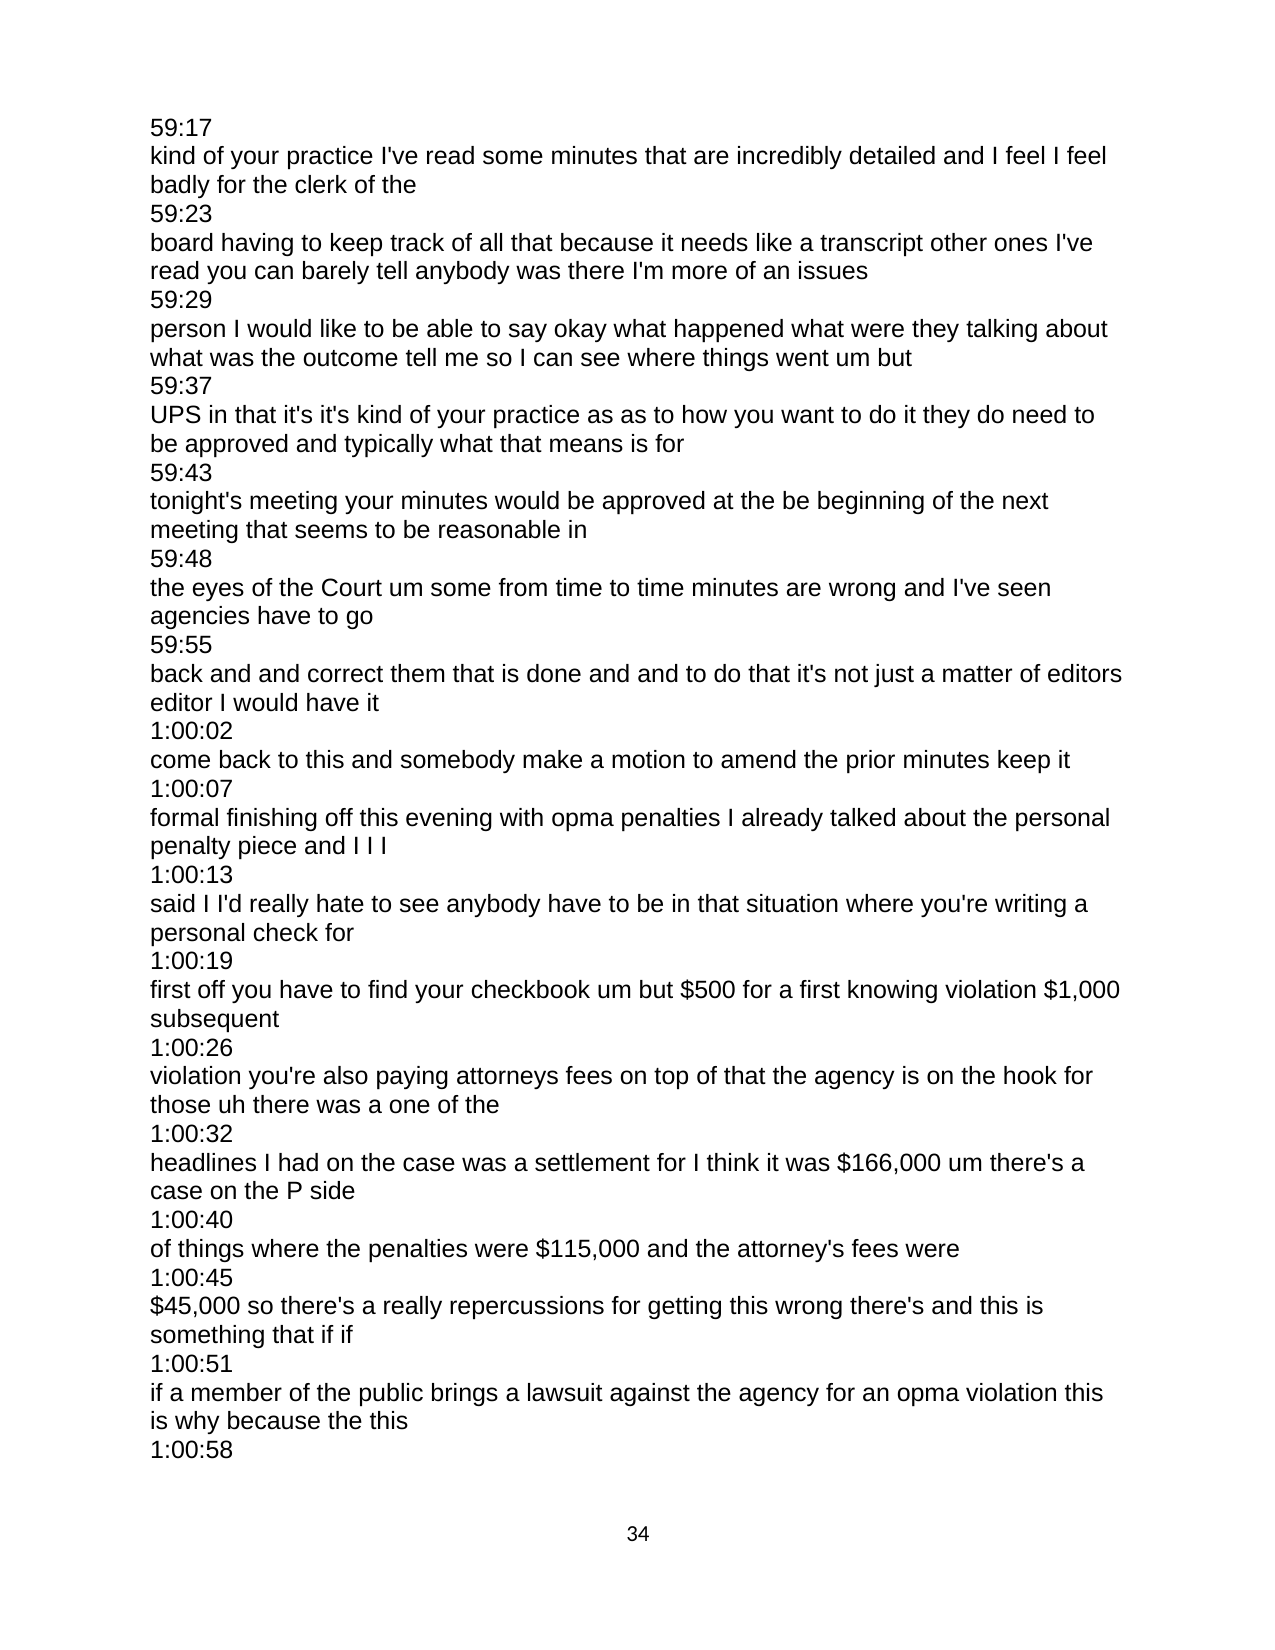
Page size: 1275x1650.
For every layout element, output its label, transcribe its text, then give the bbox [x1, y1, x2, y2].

text 1:00:58 [150, 1435, 1125, 1464]
text the eyes of the Court um some from time to time minutes are wrong and I've seen agencies have to go [150, 572, 1125, 630]
text come back to this and somebody make a motion to amend the prior minutes keep it [150, 745, 1125, 774]
text 1:00:51 [150, 1349, 1125, 1377]
text first off you have to find your checkbook um but $500 for a first knowing violation $1,000 subsequent [150, 975, 1125, 1032]
text said I I'd really hate to see anybody have to be in that situation where you're writing a personal check for [150, 889, 1125, 946]
text 59:43 [150, 457, 1125, 486]
text back and and correct them that is done and and to do that it's not just a matter of editors editor I would have it [150, 659, 1125, 716]
text 59:17 [150, 112, 1125, 141]
text 1:00:40 [150, 1205, 1125, 1234]
text kind of your practice I've read some minutes that are incredibly detailed and I feel I feel badly for the clerk of the [150, 141, 1125, 199]
text $45,000 so there's a really repercussions for getting this wrong there's and this is something that if if [150, 1291, 1125, 1349]
text formal finishing off this evening with opma penalties I already talked about the personal penalty piece and I I I [150, 802, 1125, 860]
text 59:48 [150, 544, 1125, 572]
text board having to keep track of all that because it needs like a transcript other ones I've read you can barely tell anybody was there I'm more of an issues [150, 227, 1125, 285]
text of things where the penalties were $115,000 and the attorney's fees were [150, 1234, 1125, 1262]
text headlines I had on the case was a settlement for I think it was $166,000 um there's a case on the P side [150, 1147, 1125, 1205]
text person I would like to be able to say okay what happened what were they talking about what was the outcome tell me so I can see where things went um but [150, 314, 1125, 371]
text 1:00:45 [150, 1262, 1125, 1291]
text if a member of the public brings a lawsuit against the agency for an opma violation this is why because the this [150, 1377, 1125, 1435]
text violation you're also paying attorneys fees on top of that the agency is on the hook for those uh there was a one of the [150, 1061, 1125, 1119]
text 1:00:19 [150, 946, 1125, 975]
text 59:23 [150, 199, 1125, 227]
text 59:37 [150, 371, 1125, 400]
text 1:00:32 [150, 1119, 1125, 1147]
text 1:00:13 [150, 860, 1125, 889]
text 1:00:26 [150, 1032, 1125, 1061]
text 1:00:07 [150, 774, 1125, 802]
text 59:55 [150, 630, 1125, 659]
text 59:29 [150, 285, 1125, 314]
text 1:00:02 [150, 716, 1125, 745]
text UPS in that it's it's kind of your practice as as to how you want to do it they do need to be approved and typically what that means is for [150, 400, 1125, 457]
text tonight's meeting your minutes would be approved at the be beginning of the next meeting that seems to be reasonable in [150, 486, 1125, 544]
